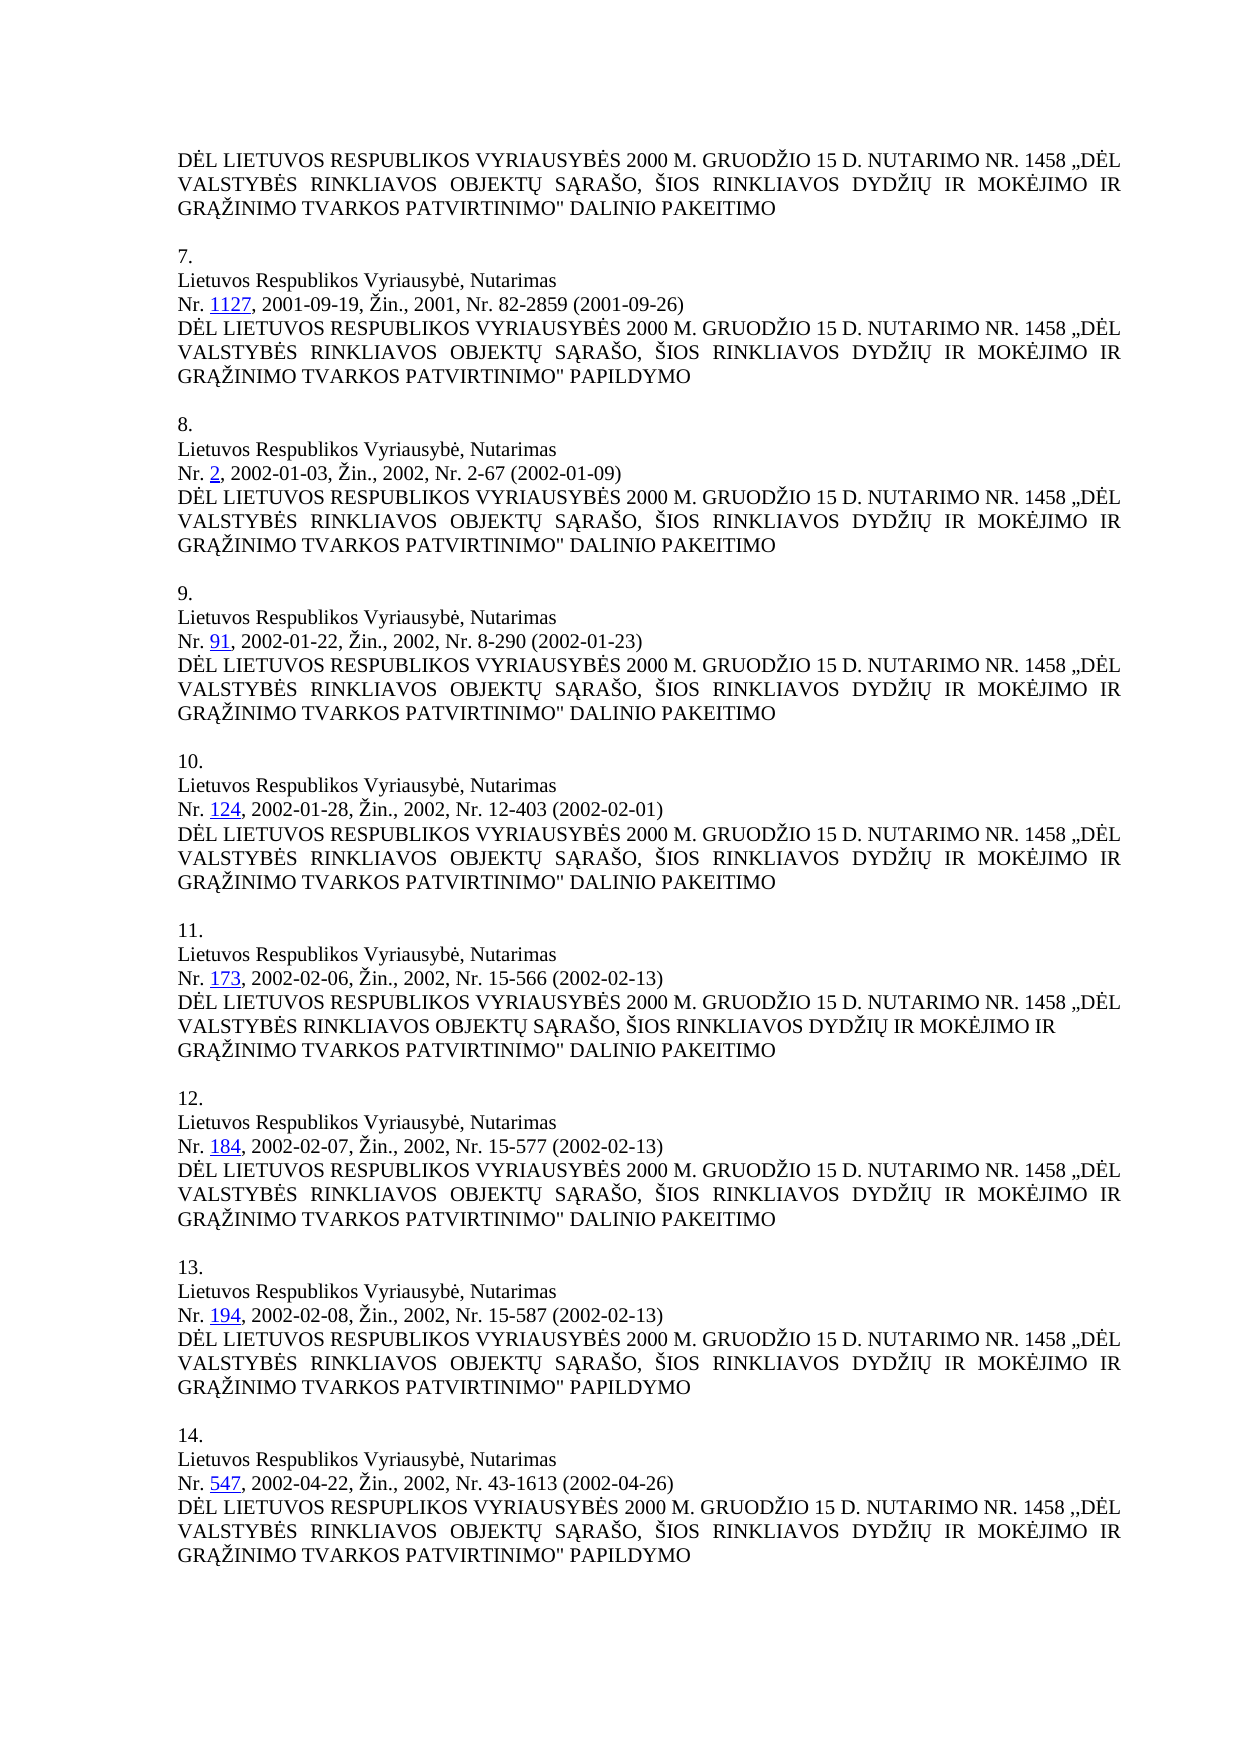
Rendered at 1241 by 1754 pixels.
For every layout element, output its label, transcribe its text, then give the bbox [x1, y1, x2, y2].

text Nr. 1127, 2001-09-19, Žin., 2001, Nr. 82-2859 (2001-09-26) [177, 292, 1122, 316]
text Nr. 194, 2002-02-08, Žin., 2002, Nr. 15-587 (2002-02-13) [177, 1303, 1122, 1327]
text Nr. 124, 2002-01-28, Žin., 2002, Nr. 12-403 (2002-02-01) [177, 797, 1122, 821]
text Lietuvos Respublikos Vyriausybė, Nutarimas [177, 436, 1122, 461]
text Lietuvos Respublikos Vyriausybė, Nutarimas [177, 268, 1122, 292]
text Nr. 2, 2002-01-03, Žin., 2002, Nr. 2-67 (2002-01-09) [177, 461, 1122, 484]
text 14. [177, 1423, 1122, 1447]
text 8. [177, 412, 1122, 436]
text Nr. 91, 2002-01-22, Žin., 2002, Nr. 8-290 (2002-01-23) [177, 629, 1122, 653]
text 12. [177, 1086, 1122, 1110]
text 7. [177, 244, 1122, 268]
text Nr. 184, 2002-02-07, Žin., 2002, Nr. 15-577 (2002-02-13) [177, 1134, 1122, 1158]
text Lietuvos Respublikos Vyriausybė, Nutarimas [177, 1447, 1122, 1471]
text 11. [177, 918, 1122, 942]
text 13. [177, 1254, 1122, 1279]
text Lietuvos Respublikos Vyriausybė, Nutarimas [177, 1279, 1122, 1303]
text Lietuvos Respublikos Vyriausybė, Nutarimas [177, 942, 1122, 966]
text DĖL LIETUVOS RESPUPLIKOS VYRIAUSYBĖS 2000 M. GRUODŽIO 15 D. NUTARIMO NR. 1458 ,,DĖL VALSTYBĖS RINKLIAVOS OBJEKTŲ SĄRAŠO, ŠIOS RINKLIAVOS DYDŽIŲ IR MOKĖJIMO IR GRĄŽINIMO TVARKOS PATVIRTINIMO" PAPILDYMO [177, 1495, 1122, 1567]
text 9. [177, 581, 1122, 605]
text Lietuvos Respublikos Vyriausybė, Nutarimas [177, 1110, 1122, 1134]
text Nr. 173, 2002-02-06, Žin., 2002, Nr. 15-566 (2002-02-13) [177, 966, 1122, 990]
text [177, 148, 1122, 220]
text Lietuvos Respublikos Vyriausybė, Nutarimas [177, 773, 1122, 797]
text Nr. 547, 2002-04-22, Žin., 2002, Nr. 43-1613 (2002-04-26) [177, 1471, 1122, 1495]
text Lietuvos Respublikos Vyriausybė, Nutarimas [177, 605, 1122, 629]
text 10. [177, 749, 1122, 773]
